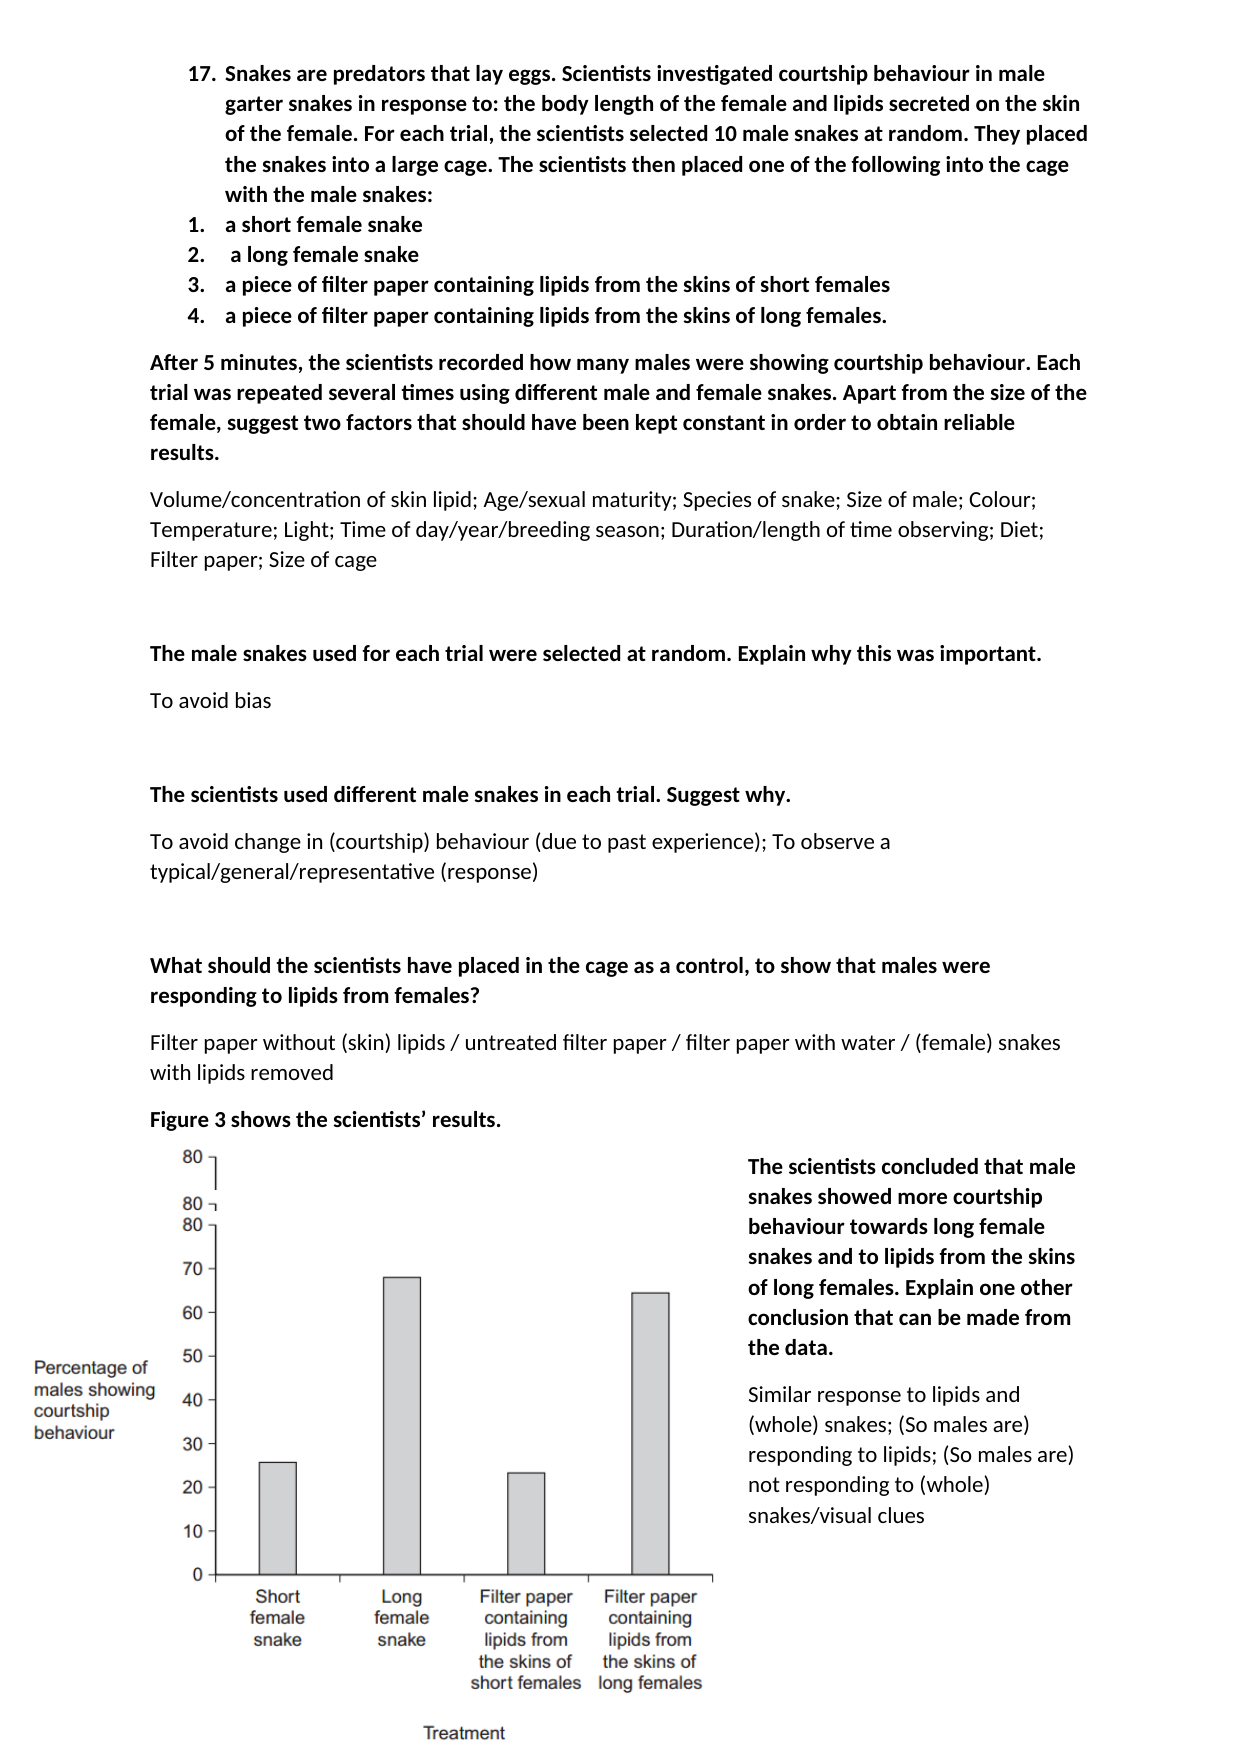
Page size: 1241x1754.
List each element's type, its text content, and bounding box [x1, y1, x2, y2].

text Volume/concentration of skin lipid; Age/sexual maturity; Species of snake; Size of male; Colour; Temperature; Light; Time of day/year/breeding season; Duration/length of time observing; Diet; Filter paper; Size of cage [150, 485, 1090, 573]
list a piece of filter paper containing lipids from the skins of long females. [187, 301, 1090, 329]
list Snakes are predators that lay eggs. Scientists investigated courtship behaviour in male garter snakes in response to: the body length of the female and lipids secreted on the skin of the female. For each trial, the scientists selected 10 male snakes at random. They placed the snakes into a large cage. The scientists then placed one of the following into the cage with the male snakes: [187, 59, 1090, 208]
list a long female snake [187, 240, 1090, 268]
text What should the scientists have placed in the cage as a control, to show that males were responding to lipids from females? [150, 951, 1090, 1009]
text To avoid change in (courtship) behaviour (due to past experience); To observe a typical/general/representative (response) [150, 827, 1090, 885]
text The scientists used different male snakes in each trial. Suggest why. [150, 780, 1090, 808]
text Figure 3 shows the scientists’ results. [150, 1105, 1090, 1133]
text The scientists concluded that male snakes showed more courtship behaviour towards long female snakes and to lipids from the skins of long females. Explain one other conclusion that can be made from the data. [730, 1152, 1090, 1361]
text To avoid bias [150, 686, 1090, 714]
text After 5 minutes, the scientists recorded how many males were showing courtship behaviour. Each trial was repeated several times using different male and female snakes. Apart from the size of the female, suggest two factors that should have been kept constant in order to obtain reliable results. [150, 348, 1090, 466]
list a short female snake [187, 210, 1090, 238]
list a piece of filter paper containing lipids from the skins of short females [187, 271, 1090, 298]
text The male snakes used for each trial were selected at random. Explain why this was important. [150, 639, 1090, 667]
text Similar response to lipids and (whole) snakes; (So males are) responding to lipids; (So males are) not responding to (whole) snakes/visual clues [730, 1380, 1090, 1529]
picture [29, 1143, 730, 1754]
text Filter paper without (skin) lipids / untreated filter paper / filter paper with water / (female) snakes with lipids removed [150, 1028, 1090, 1086]
